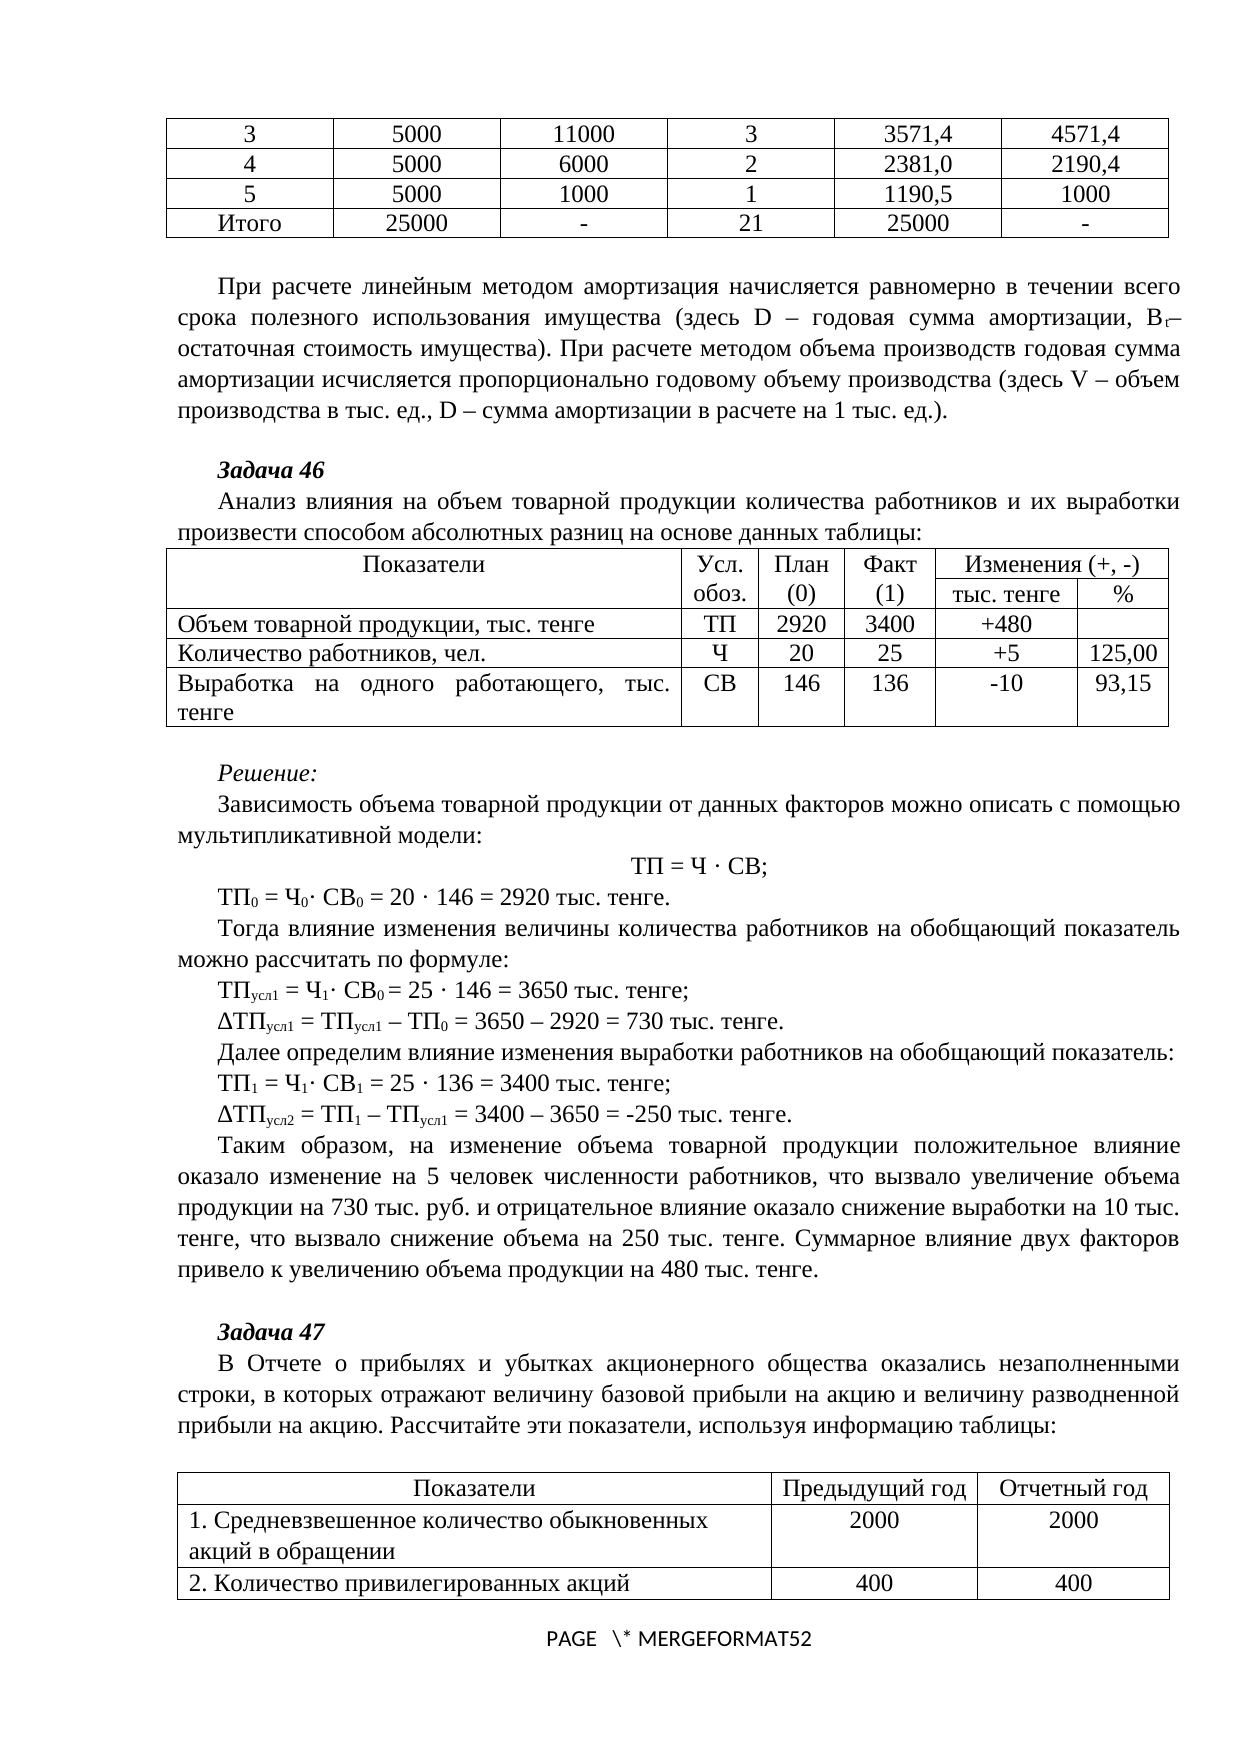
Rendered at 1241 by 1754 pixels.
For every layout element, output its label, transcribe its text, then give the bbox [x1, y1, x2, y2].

table_cell 21 [668, 209, 834, 237]
table_cell - [1002, 209, 1168, 237]
table_cell -10 [936, 668, 1077, 726]
table_cell 25000 [334, 209, 500, 237]
text ТП0 = Ч0· СВ0 = 20 · 146 = 2920 тыс. тенге. [177, 882, 1181, 911]
table_cell тыс. тенге [936, 579, 1077, 608]
text В Отчете о прибылях и убытках акционерного общества оказались незаполненными строки, в которых отражают величину базовой прибыли на акцию и величину разводненной прибыли на акцию. Рассчитайте эти показатели, используя информацию таблицы: [177, 1348, 1181, 1438]
table_cell 3 [167, 119, 333, 148]
table_cell Ч [682, 639, 758, 667]
table_cell 11000 [501, 119, 667, 148]
table_cell 2381,0 [835, 149, 1001, 178]
text ∆ТПусл2 = ТП1 – ТПусл1 = 3400 – 3650 = -250 тыс. тенге. [177, 1099, 1181, 1128]
table_cell 125,00 [1078, 639, 1168, 667]
table_cell 2000 [978, 1505, 1169, 1567]
text ТП = Ч · СВ; [177, 851, 1181, 880]
table_cell 136 [845, 668, 935, 726]
table_cell Количество работников, чел. [167, 639, 681, 667]
table_cell 4 [167, 149, 333, 178]
table_header Факт (1) [845, 549, 935, 608]
text ТПусл1 = Ч1· СВ0 = 25 · 146 = 3650 тыс. тенге; [177, 975, 1181, 1004]
table_header Изменения (+, -) [936, 549, 1168, 578]
table_cell 400 [978, 1568, 1169, 1598]
text Далее определим влияние изменения выработки работников на обобщающий показатель: [177, 1037, 1181, 1066]
text Решение: [177, 758, 1181, 787]
table_header Предыдущий год [772, 1473, 977, 1504]
table_cell 5000 [334, 149, 500, 178]
table_cell 2 [668, 149, 834, 178]
table_cell 1000 [1002, 179, 1168, 207]
text Зависимость объема товарной продукции от данных факторов можно описать с помощью мультипликативной модели: [177, 789, 1181, 849]
table_cell 6000 [501, 149, 667, 178]
text ∆ТПусл1 = ТПусл1 – ТП0 = 3650 – 2920 = 730 тыс. тенге. [177, 1006, 1181, 1035]
table_cell 1 [668, 179, 834, 207]
table_cell 3571,4 [835, 119, 1001, 148]
table_cell ТП [682, 609, 758, 637]
text Задача 46 [177, 455, 1181, 484]
table_cell 146 [759, 668, 844, 726]
table_cell 2920 [759, 609, 844, 637]
table_header Показатели [167, 549, 681, 608]
text Анализ влияния на объем товарной продукции количества работников и их выработки произвести способом абсолютных разниц на основе данных таблицы: [177, 486, 1181, 546]
table_cell 5000 [334, 179, 500, 207]
table_cell Объем товарной продукции, тыс. тенге [167, 609, 681, 637]
table_cell 400 [772, 1568, 977, 1598]
table_cell 3400 [845, 609, 935, 637]
text Таким образом, на изменение объема товарной продукции положительное влияние оказало изменение на 5 человек численности работников, что вызвало увеличение объема продукции на 730 тыс. руб. и отрицательное влияние оказало снижение выработки на 10 тыс. тенге, что вызвало снижение объема на 250 тыс. тенге. Суммарное влияние двух факторов привело к увеличению объема продукции на 480 тыс. тенге. [177, 1130, 1181, 1283]
table_cell [1078, 609, 1168, 637]
table_cell 2190,4 [1002, 149, 1168, 178]
table_cell 25000 [835, 209, 1001, 237]
table_cell +5 [936, 639, 1077, 667]
table_cell % [1078, 579, 1168, 608]
table_cell 1000 [501, 179, 667, 207]
table_header План (0) [759, 549, 844, 608]
table_cell 1190,5 [835, 179, 1001, 207]
table_cell 93,15 [1078, 668, 1168, 726]
text ТП1 = Ч1· СВ1 = 25 · 136 = 3400 тыс. тенге; [177, 1068, 1181, 1097]
table_header Отчетный год [978, 1473, 1169, 1504]
table_cell Выработка на одного работающего, тыс. тенге [167, 668, 681, 726]
table_cell 20 [759, 639, 844, 667]
table_cell 2. Количество привилегированных акций [178, 1568, 771, 1598]
table_cell 5 [167, 179, 333, 207]
table_cell +480 [936, 609, 1077, 637]
table_cell 2000 [772, 1505, 977, 1567]
table_cell 4571,4 [1002, 119, 1168, 148]
table_cell Итого [167, 209, 333, 237]
table_cell СВ [682, 668, 758, 726]
table_header Усл. обоз. [682, 549, 758, 608]
table_cell 5000 [334, 119, 500, 148]
table_cell 25 [845, 639, 935, 667]
table_header Показатели [178, 1473, 771, 1504]
table_cell - [501, 209, 667, 237]
text Тогда влияние изменения величины количества работников на обобщающий показатель можно рассчитать по формуле: [177, 913, 1181, 973]
table_cell 3 [668, 119, 834, 148]
text Задача 47 [177, 1317, 1181, 1345]
text При расчете линейным методом амортизация начисляется равномерно в течении всего срока полезного использования имущества (здесь D – годовая сумма амортизации, Bt– остаточная стоимость имущества). При расчете методом объема производств годовая сумма амортизации исчисляется пропорционально годовому объему производства (здесь V – объем производства в тыс. ед., D – сумма амортизации в расчете на 1 тыс. ед.). [177, 271, 1181, 424]
table_cell 1. Средневзвешенное количество обыкновенных акций в обращении [178, 1505, 771, 1567]
